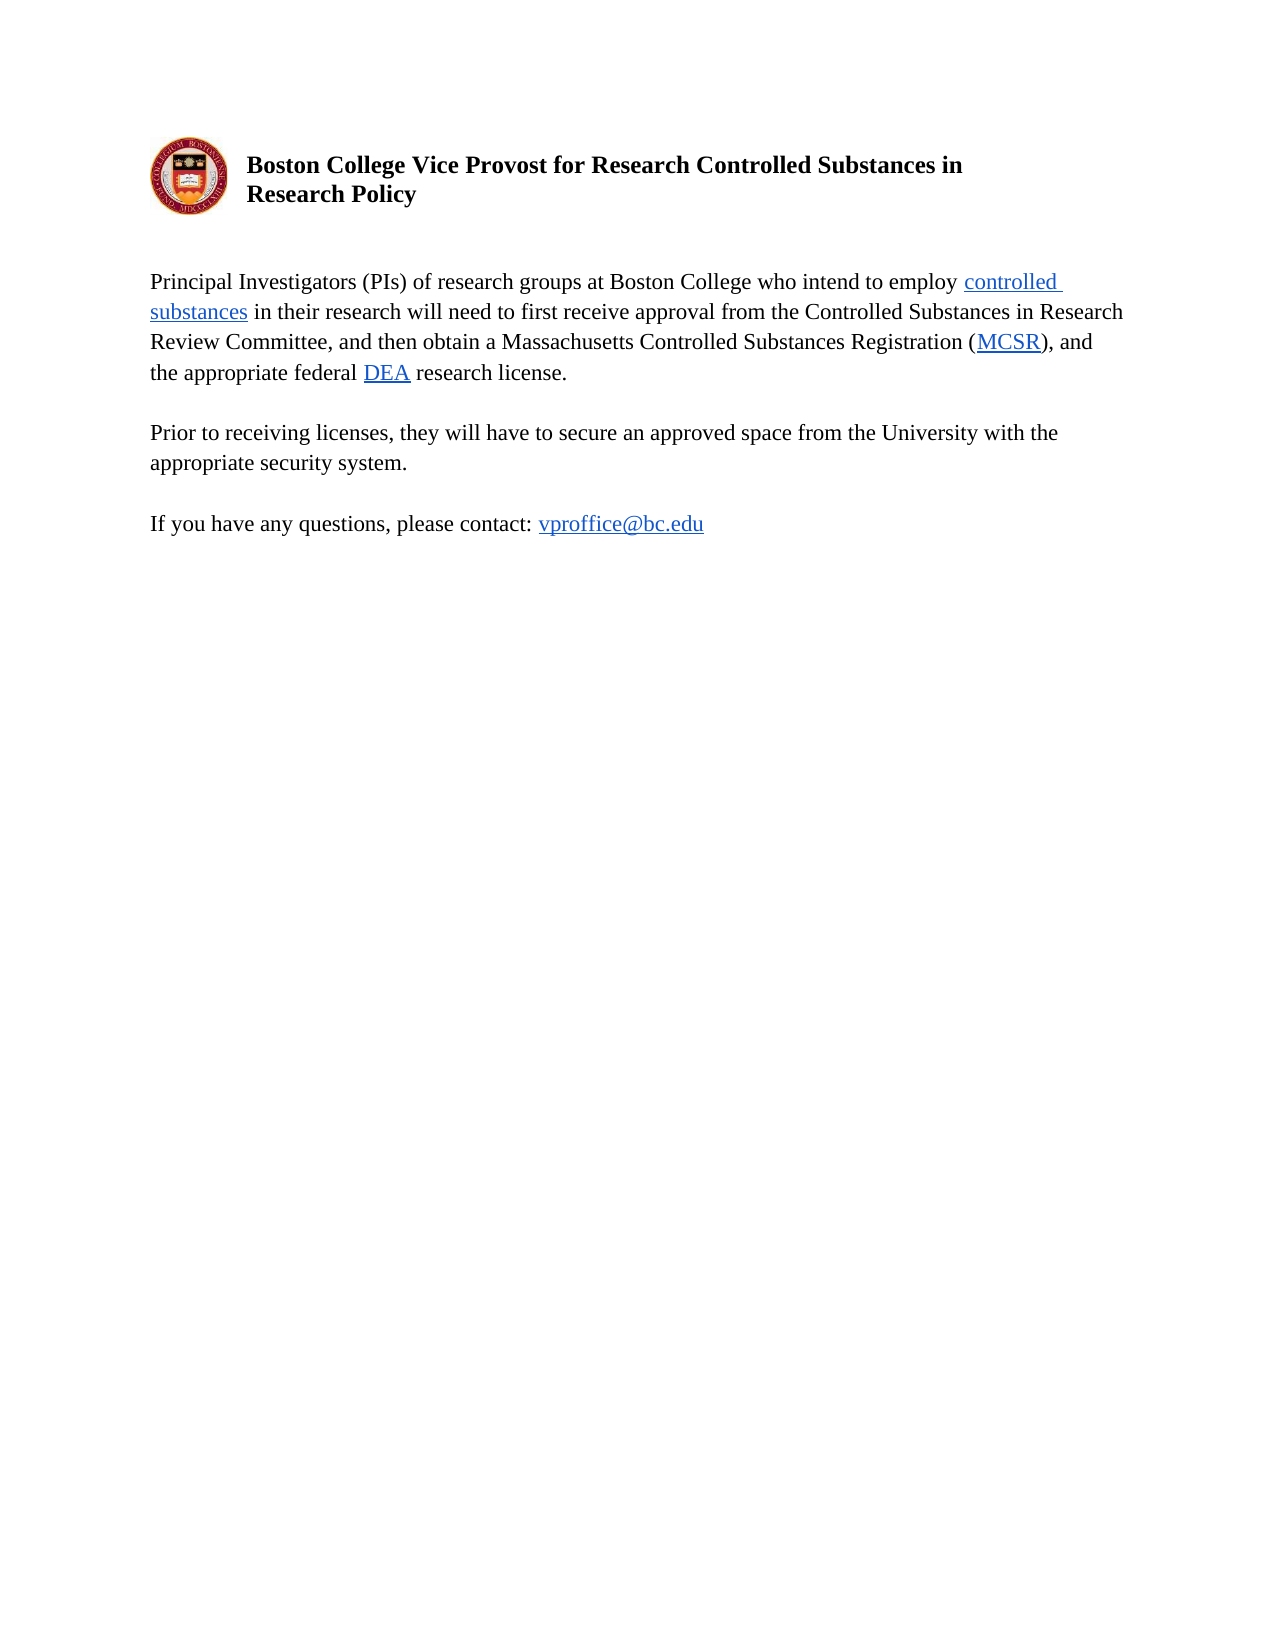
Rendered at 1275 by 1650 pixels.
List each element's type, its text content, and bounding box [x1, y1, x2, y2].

text If you have any questions, please contact: vproffice@bc.edu [150, 509, 1125, 536]
text Prior to receiving licenses, they will have to secure an approved space from the University with the appropriate security system. [150, 419, 1125, 476]
picture [150, 137, 228, 215]
text Boston College Vice Provost for Research Controlled Substances in Research Policy [228, 150, 1125, 207]
text Principal Investigators (PIs) of research groups at Boston College who intend to employ controlled substances in their research will need to first receive approval from the Controlled Substances in Research Review Committee, and then obtain a Massachusetts Controlled Substances Registration (MCSR), and the appropriate federal DEA research license. [150, 268, 1125, 385]
